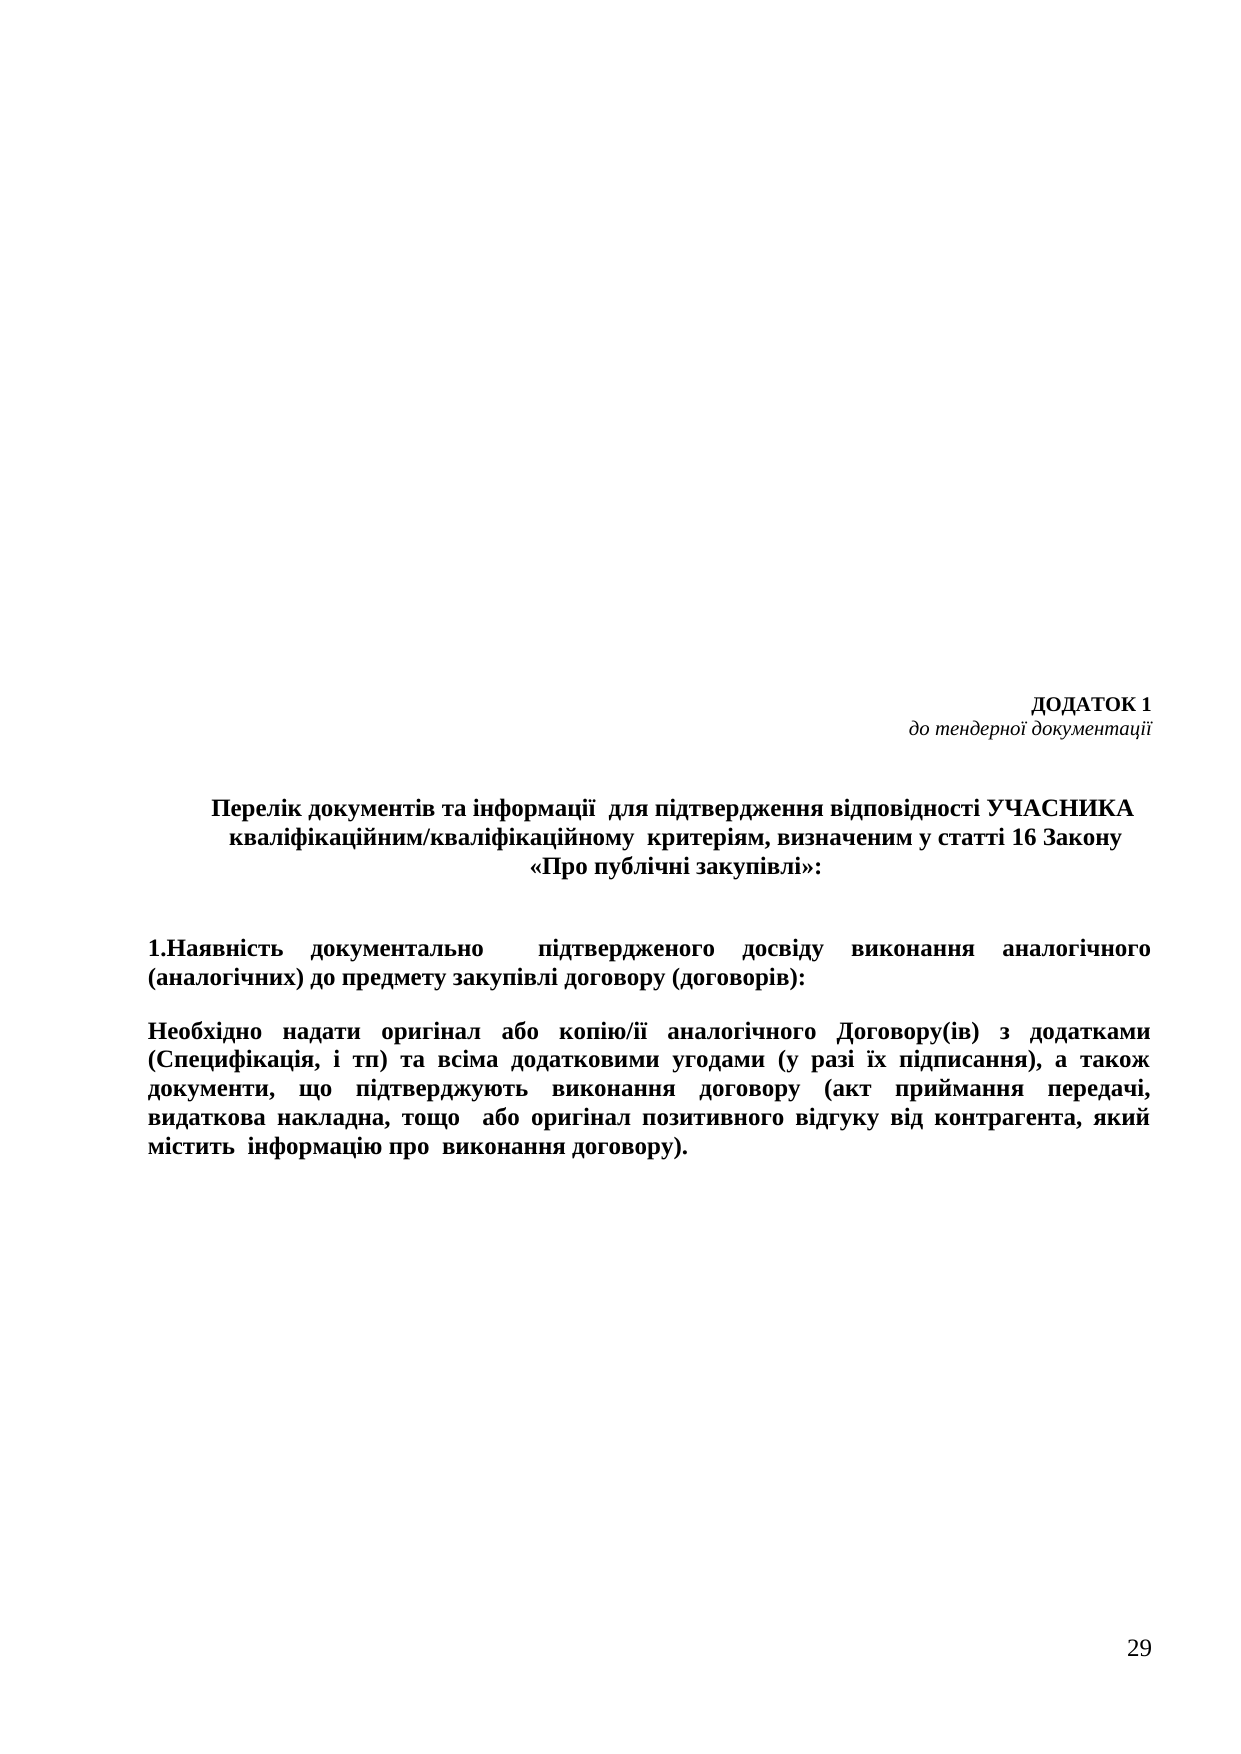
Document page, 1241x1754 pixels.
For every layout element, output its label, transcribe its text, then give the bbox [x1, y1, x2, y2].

text до тендерної документації [737, 716, 1152, 740]
text Перелік документів та інформації для підтвердження відповідності УЧАСНИКА кваліфікаційним/кваліфікаційному критеріям, визначеним у статті 16 Закону «Про публічні закупівлі»: [200, 793, 1152, 879]
text ДОДАТОК 1 [737, 692, 1152, 716]
text 1.Наявність документально підтвердженого досвіду виконання аналогічного (аналогічних) до предмету закупівлі договору (договорів): [148, 933, 1152, 991]
text Необхідно надати оригінал або копію/ії аналогічного Договору(ів) з додатками (Специфікація, і тп) та всіма додатковими угодами (у разі їх підписання), а також документи, що підтверджують виконання договору (акт приймання передачі, видаткова накладна, тощо або оригінал позитивного відгуку від контрагента, який містить інформацію про виконання договору). [148, 1016, 1152, 1159]
